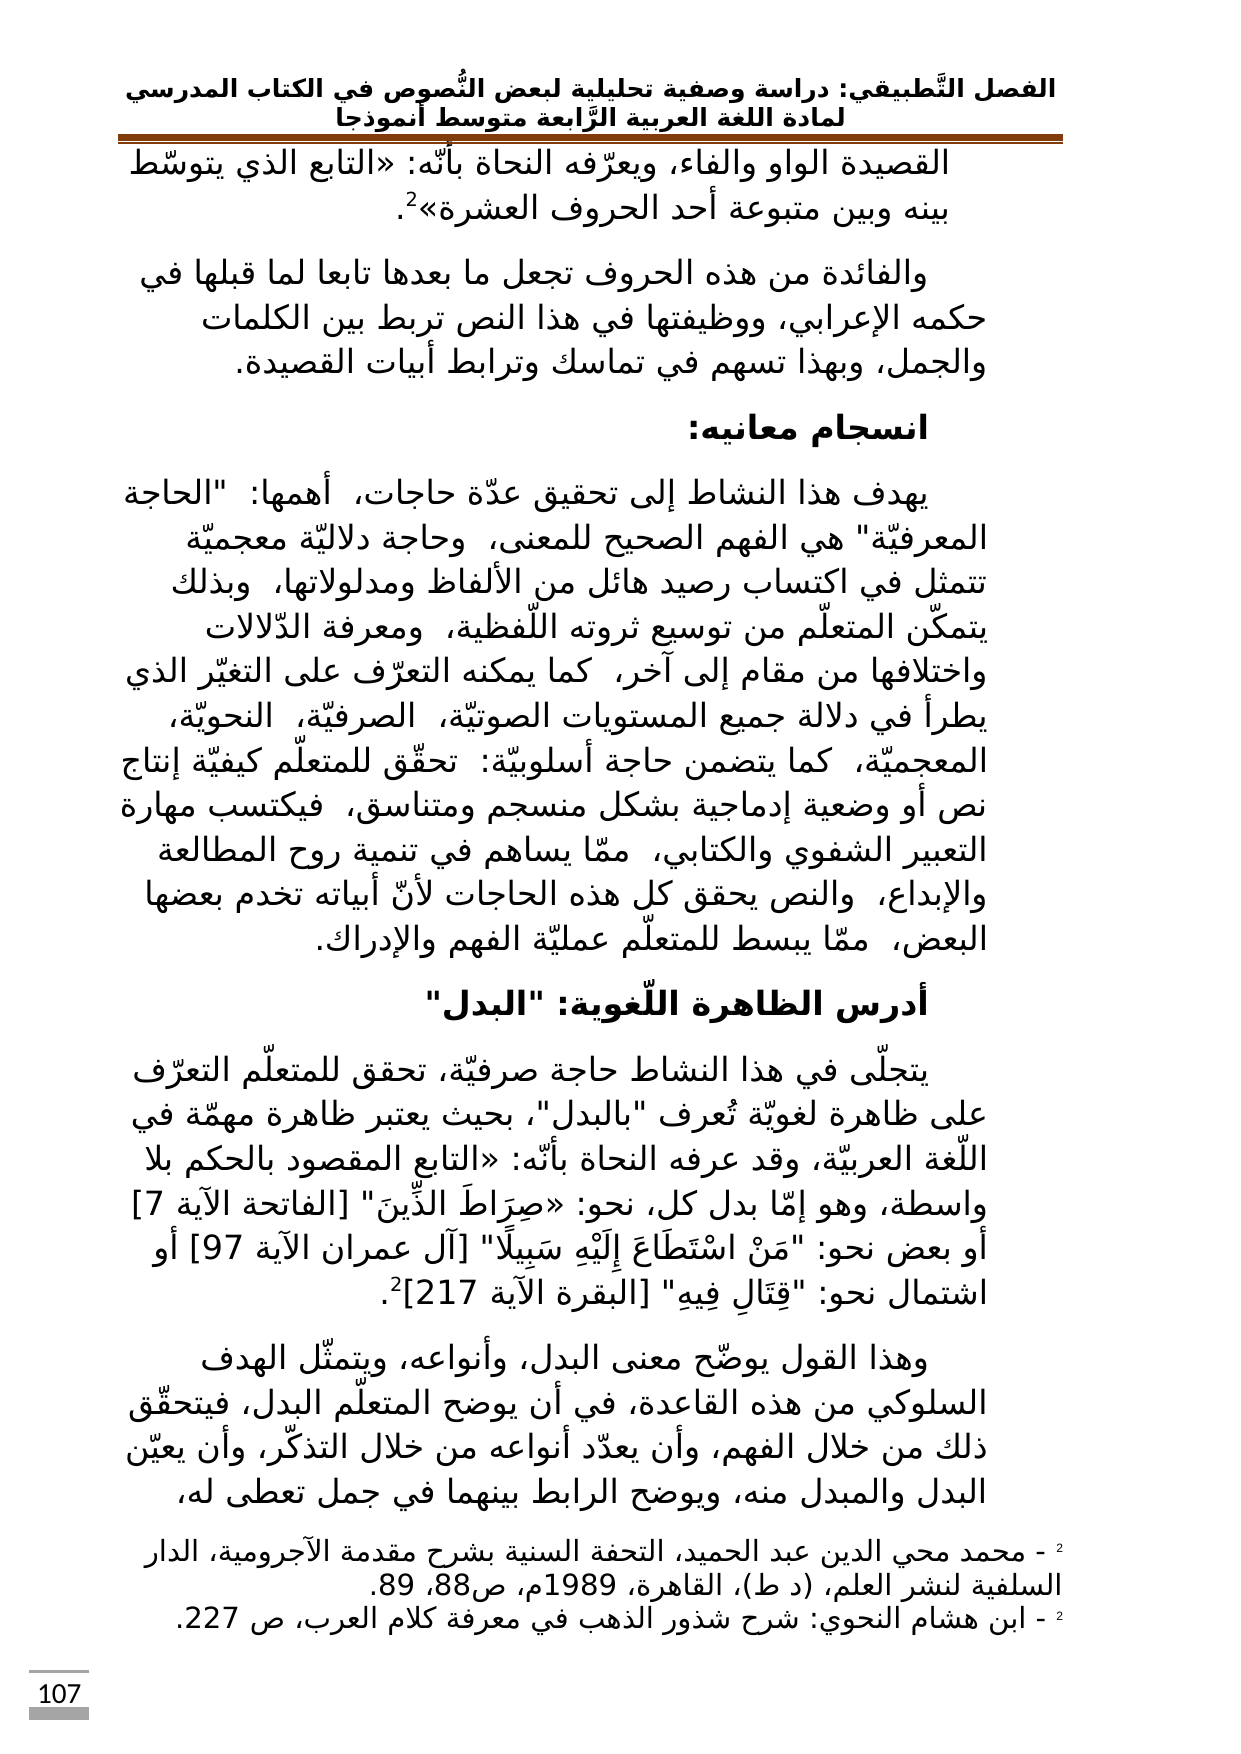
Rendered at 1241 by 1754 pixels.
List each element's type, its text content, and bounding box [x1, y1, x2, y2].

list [118, 144, 1026, 227]
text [118, 1339, 988, 1511]
text انسجام معانيه: [118, 408, 988, 447]
text يهدف هذا النشاط إلى تحقيق عدّة حاجات، أهمها: "الحاجة المعرفيّة" هي الفهم الصحيح للمعنى، وحاجة دلاليّة معجميّة تتمثل في اكتساب رصيد هائل من الألفاظ ومدلولاتها، وبذلك يتمكّن المتعلّم من توسيع ثروته اللّفظية، ومعرفة الدّلالات واختلافها من مقام إلى آخر، كما يمكنه التعرّف على التغيّر الذي يطرأ في دلالة جميع المستويات الصوتيّة، الصرفيّة، النحويّة، المعجميّة، كما يتضمن حاجة أسلوبيّة: تحقّق للمتعلّم كيفيّة إنتاج نص أو وضعية إدماجية بشكل منسجم ومتناسق، فيكتسب مهارة التعبير الشفوي والكتابي، ممّا يساهم في تنمية روح المطالعة والإبداع، والنص يحقق كل هذه الحاجات لأنّ أبياته تخدم بعضها البعض، ممّا يبسط للمتعلّم عمليّة الفهم والإدراك. [118, 474, 988, 958]
text يتجلّى في هذا النشاط حاجة صرفيّة، تحقق للمتعلّم التعرّف على ظاهرة لغويّة تُعرف "بالبدل"، بحيث يعتبر ظاهرة مهمّة في اللّغة العربيّة، وقد عرفه النحاة بأنّه: «التابع المقصود بالحكم بلا واسطة، وهو إمّا بدل كل، نحو: «صِرَاطَ الذِّينَ" [الفاتحة الآية 7] أو بعض نحو: "مَنْ اسْتَطَاعَ إِلَيْهِ سَبِيلًا" [آل عمران الآية 97] أو اشتمال نحو: "قِتَالِ فِيهِ" [البقرة الآية 217]. [118, 1050, 988, 1312]
text أدرس الظاهرة اللّغوية: "البدل" [118, 985, 988, 1024]
text والفائدة من هذه الحروف تجعل ما بعدها تابعا لما قبلها في حكمه الإعرابي، ووظيفتها في هذا النص تربط بين الكلمات والجمل، وبهذا تسهم في تماسك وترابط أبيات القصيدة. [118, 254, 988, 382]
